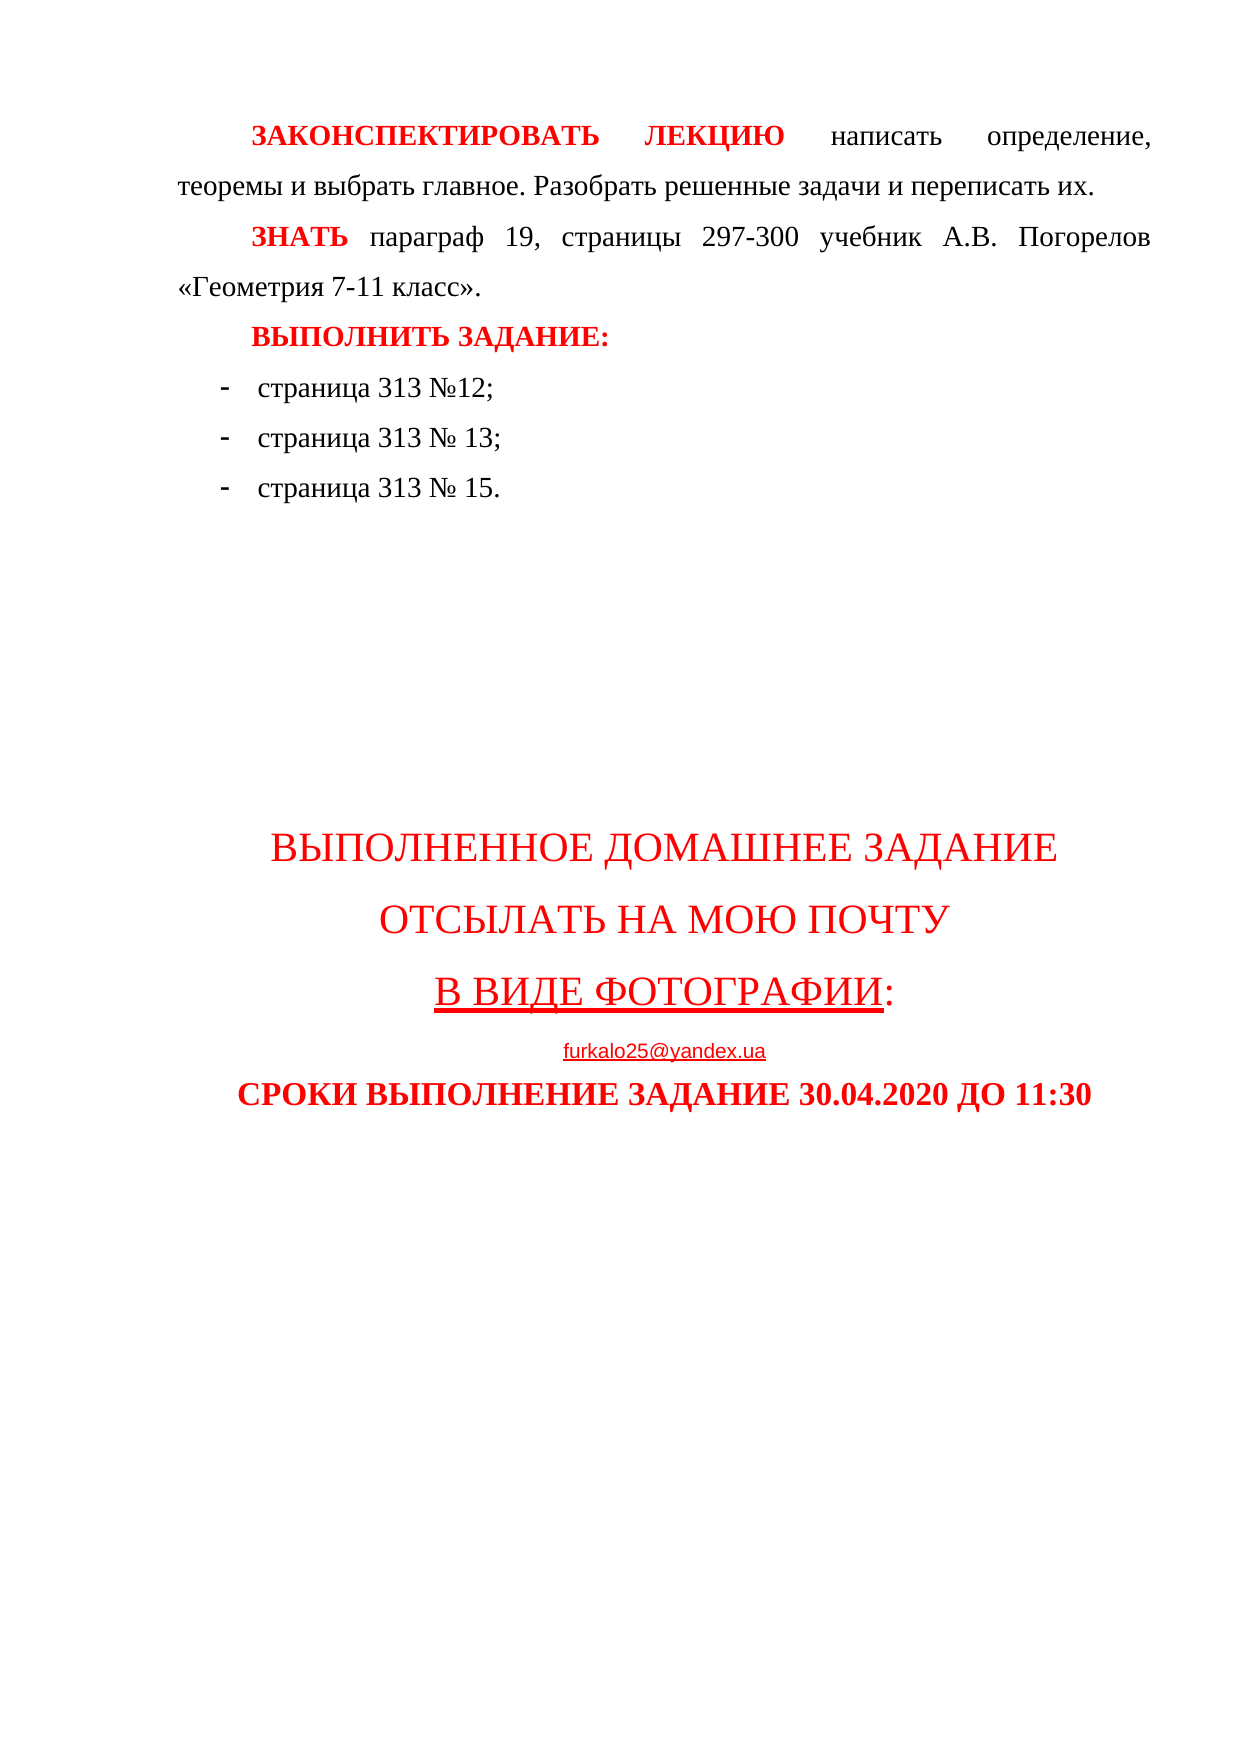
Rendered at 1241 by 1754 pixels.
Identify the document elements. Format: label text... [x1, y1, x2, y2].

list страница 313 № 13; [220, 420, 1152, 454]
text ЗАКОНСПЕКТИРОВАТЬ ЛЕКЦИЮ написать определение, теоремы и выбрать главное. Разобрать решенные задачи и переписать их. [177, 118, 1152, 202]
text ВЫПОЛНЕННОЕ ДОМАШНЕЕ ЗАДАНИЕ ОТСЫЛАТЬ НА МОЮ ПОЧТУ [177, 823, 1152, 943]
text furkalo25@yandex.ua [177, 1038, 1152, 1062]
text ЗНАТЬ параграф 19, страницы 297-300 учебник А.В. Погорелов «Геометрия 7-11 класс». [177, 219, 1152, 303]
text ВЫПОЛНИТЬ ЗАДАНИЕ: [177, 319, 1152, 353]
list страница 313 №12; [220, 370, 1152, 403]
list страница 313 № 15. [220, 471, 1152, 504]
text В ВИДЕ ФОТОГРАФИИ: [177, 967, 1152, 1014]
text СРОКИ ВЫПОЛНЕНИЕ ЗАДАНИЕ 30.04.2020 ДО 11:30 [177, 1074, 1152, 1113]
